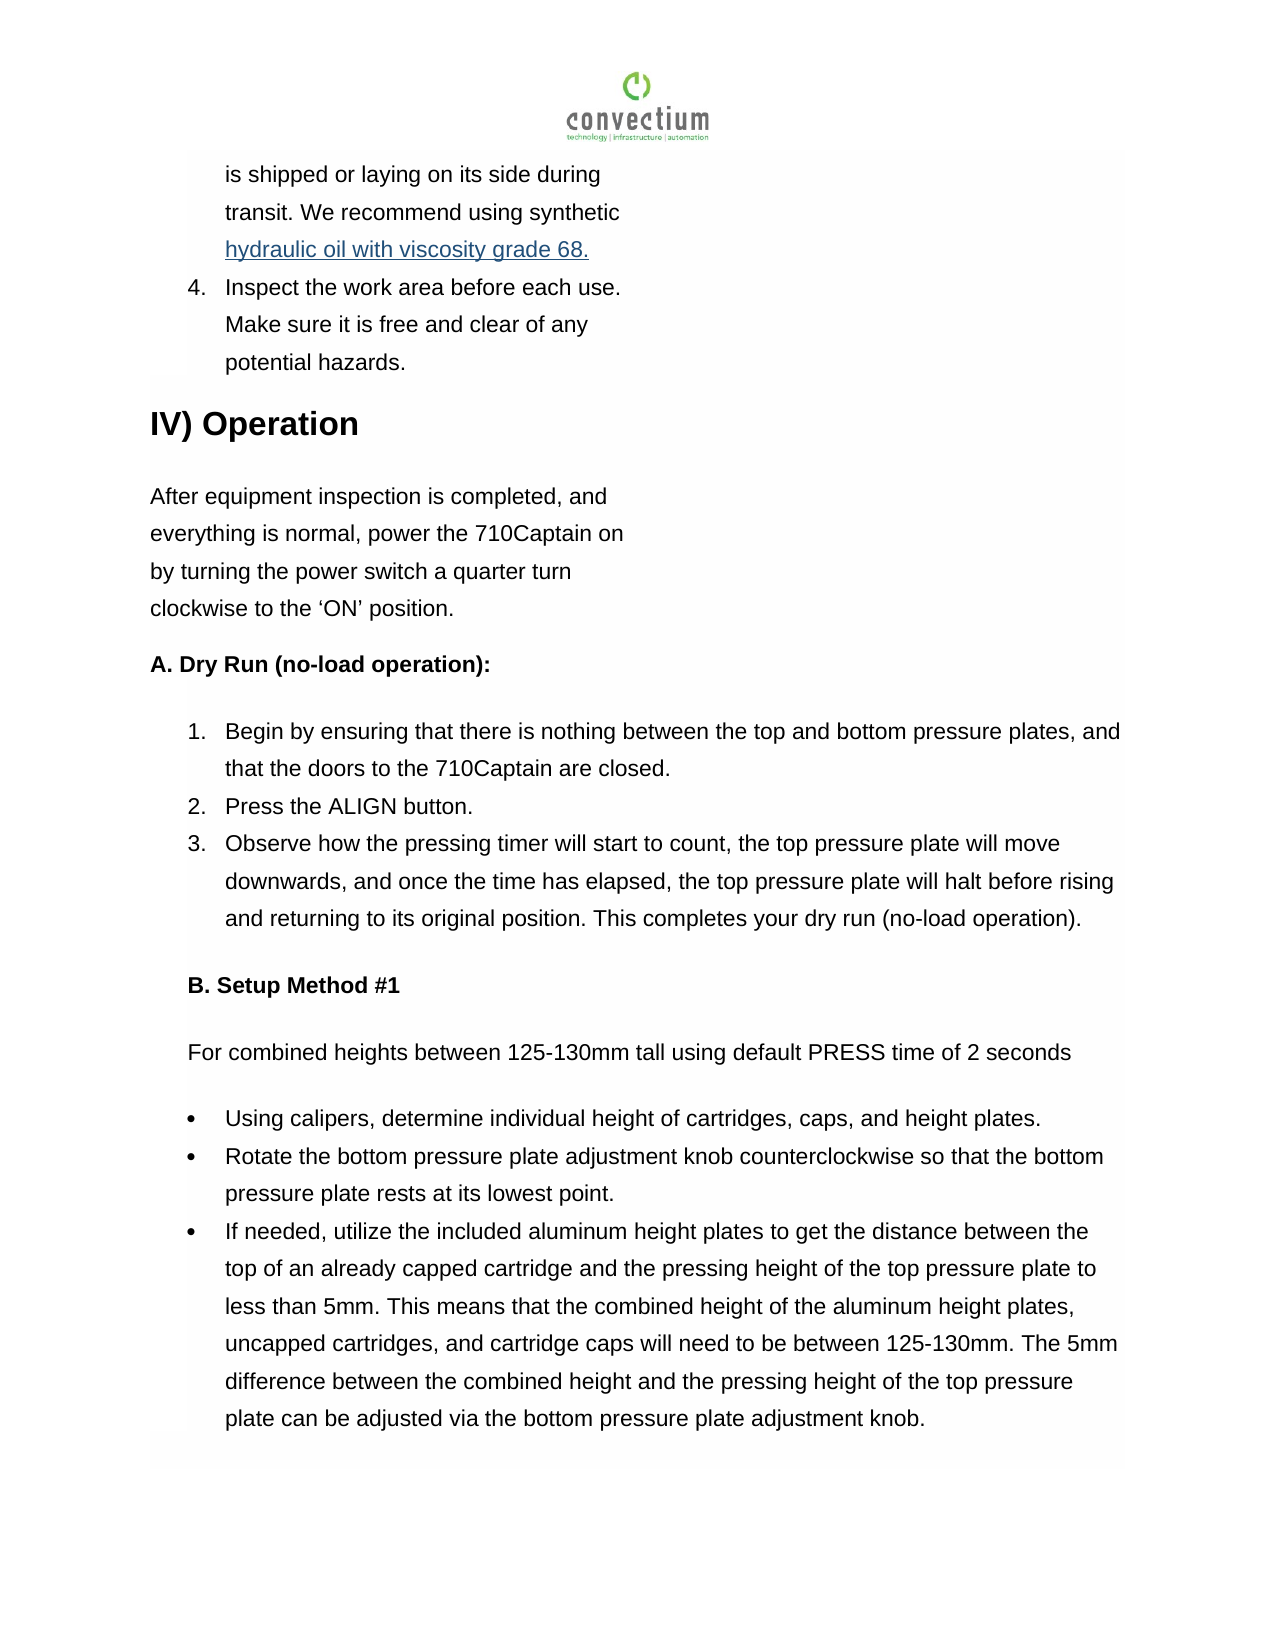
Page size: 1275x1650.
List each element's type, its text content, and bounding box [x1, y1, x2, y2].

text After equipment inspection is completed, and everything is normal, power the 710Captain on by turning the power switch a quarter turn clockwise to the ‘ON’ position. [150, 472, 1125, 622]
list Using calipers, determine individual height of cartridges, caps, and height plates. [187, 1094, 1125, 1131]
list Press the ALIGN button. [187, 781, 1125, 819]
list Observe how the pressing timer will start to count, the top pressure plate will move downwards, and once the time has elapsed, the top pressure plate will halt before rising and returning to its original position. This completes your dry run (no-load operation). [187, 819, 1125, 931]
text A. Dry Run (no-load operation): [150, 651, 1125, 677]
text For combined heights between 125-130mm tall using default PRESS time of 2 seconds [187, 1027, 1125, 1065]
list Inspect the work area before each use. Make sure it is free and clear of any potential hazards. [187, 262, 1125, 375]
list Rotate the bottom pressure plate adjustment knob counterclockwise so that the bottom pressure plate rests at its lowest point. [187, 1131, 1125, 1206]
picture [566, 71, 709, 142]
list Begin by ensuring that there is nothing between the top and bottom pressure plates, and that the doors to the 710Captain are closed. [187, 706, 1125, 781]
text IV) Operation [150, 404, 1125, 443]
list If needed, utilize the included aluminum height plates to get the distance between the top of an already capped cartridge and the pressing height of the top pressure plate to less than 5mm. This means that the combined height of the aluminum height plates, uncapped cartridges, and cartridge caps will need to be between 125-130mm. The 5mm difference between the combined height and the pressing height of the top pressure plate can be adjusted via the bottom pressure plate adjustment knob. [187, 1206, 1125, 1431]
text B. Setup Method #1 [187, 961, 1125, 998]
